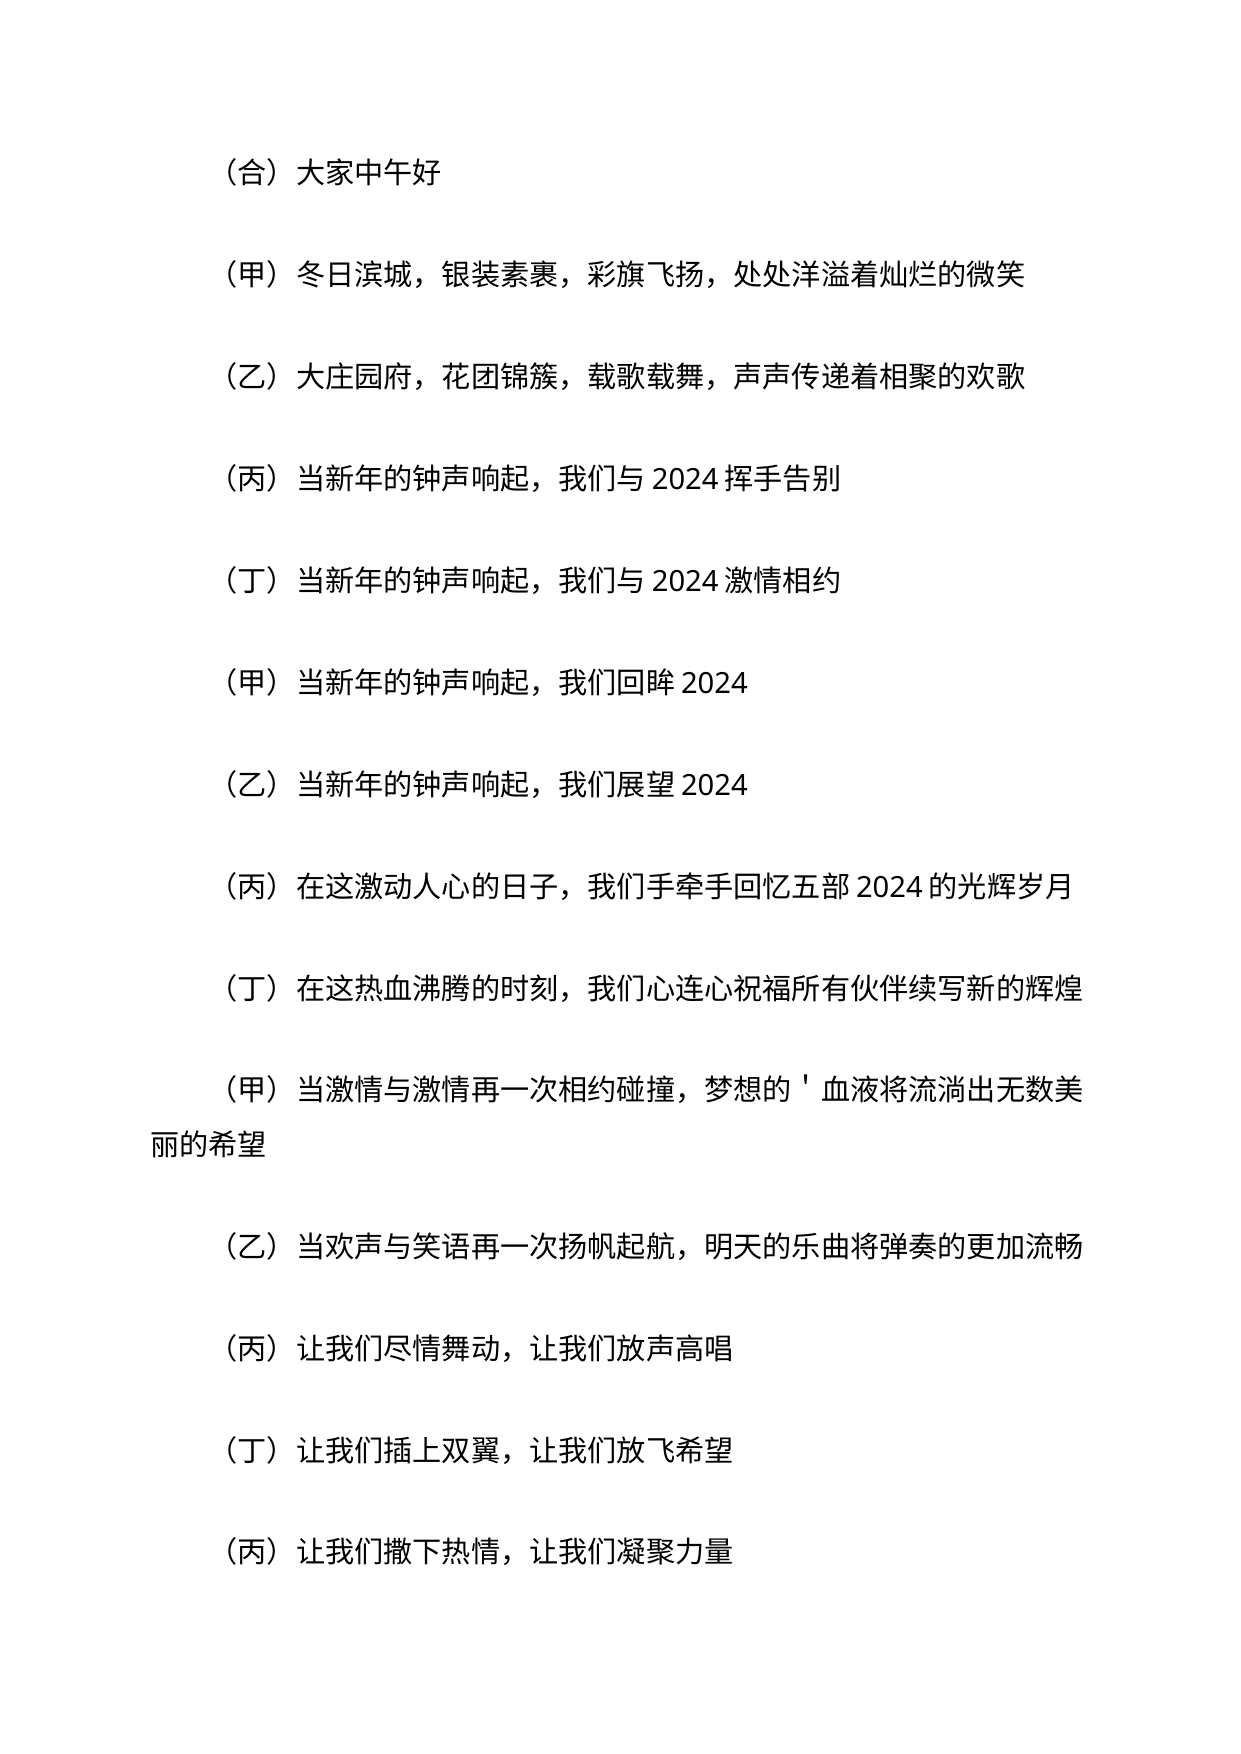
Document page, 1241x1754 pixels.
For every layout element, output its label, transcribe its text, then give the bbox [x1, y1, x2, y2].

text （甲）当激情与激情再一次相约碰撞，梦想的＇血液将流淌出无数美丽的希望 [150, 1067, 1090, 1164]
text （乙）当新年的钟声响起，我们展望2024 [150, 761, 1090, 804]
text （乙）当欢声与笑语再一次扬帆起航，明天的乐曲将弹奏的更加流畅 [150, 1224, 1090, 1266]
text （丙）让我们撒下热情，让我们凝聚力量 [150, 1529, 1090, 1571]
text （丙）让我们尽情舞动，让我们放声高唱 [150, 1325, 1090, 1368]
text （丙）在这激动人心的日子，我们手牵手回忆五部2024的光辉岁月 [150, 863, 1090, 906]
text （丁）当新年的钟声响起，我们与2024激情相约 [150, 557, 1090, 600]
text （合）大家中午好 [150, 150, 1090, 192]
text （甲）冬日滨城，银装素裹，彩旗飞扬，处处洋溢着灿烂的微笑 [150, 252, 1090, 294]
text （丁）让我们插上双翼，让我们放飞希望 [150, 1427, 1090, 1469]
text （乙）大庄园府，花团锦簇，载歌载舞，声声传递着相聚的欢歌 [150, 353, 1090, 396]
text （丙）当新年的钟声响起，我们与2024挥手告别 [150, 455, 1090, 498]
text （丁）在这热血沸腾的时刻，我们心连心祝福所有伙伴续写新的辉煌 [150, 965, 1090, 1007]
text （甲）当新年的钟声响起，我们回眸2024 [150, 659, 1090, 702]
